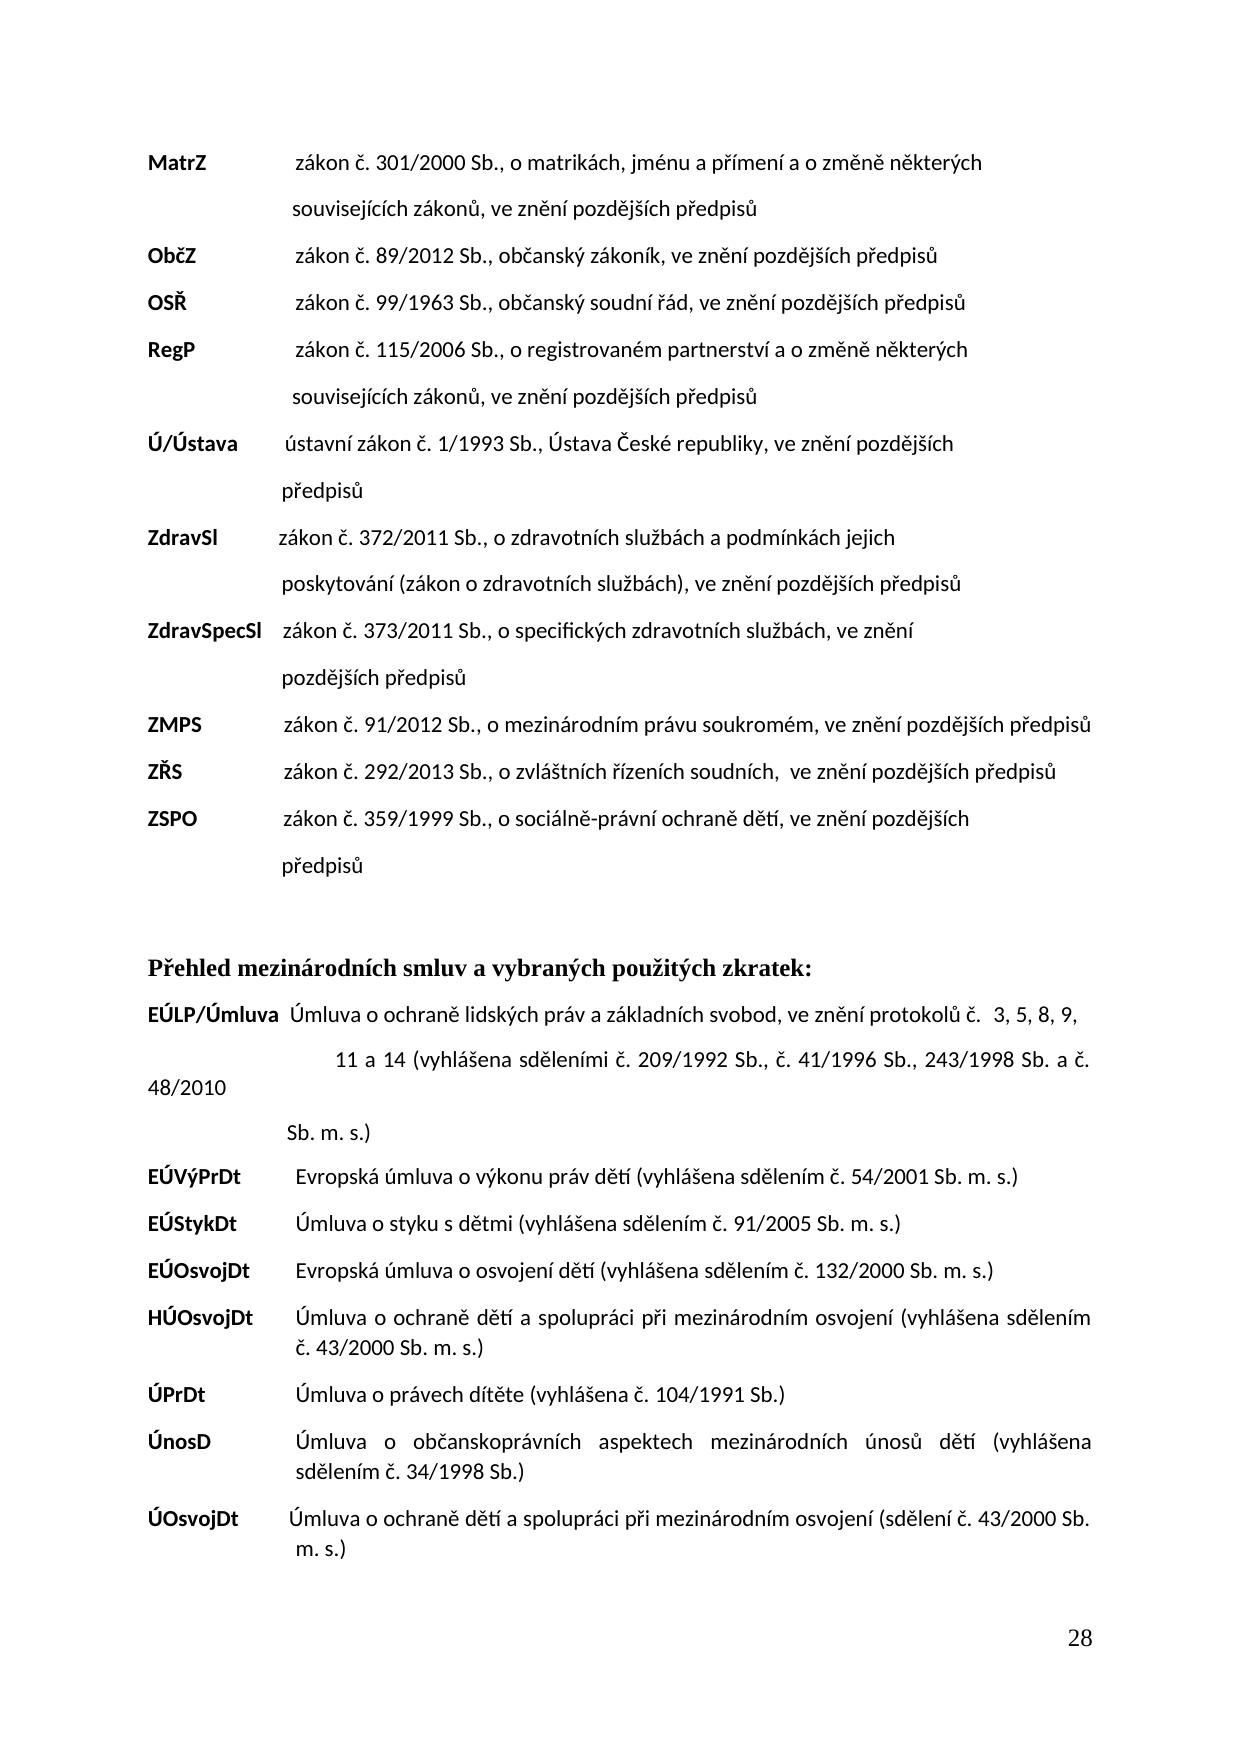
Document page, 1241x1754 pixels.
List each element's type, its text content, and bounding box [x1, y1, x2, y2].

text souvisejících zákonů, ve znění pozdějších předpisů [148, 382, 1093, 410]
text předpisů [148, 851, 1093, 879]
text ObčZ zákon č. 89/2012 Sb., občanský zákoník, ve znění pozdějších předpisů [148, 241, 1093, 269]
text RegP zákon č. 115/2006 Sb., o registrovaném partnerství a o změně některých [148, 335, 1093, 363]
text ZMPS zákon č. 91/2012 Sb., o mezinárodním právu soukromém, ve znění pozdějších předpisů [148, 710, 1093, 738]
text EÚOsvojDt Evropská úmluva o osvojení dětí (vyhlášena sdělením č. 132/2000 Sb. m. s.) [148, 1256, 1093, 1284]
text EÚLP/Úmluva Úmluva o ochraně lidských práv a základních svobod, ve znění protokolů č. 3, 5, 8, 9, [148, 1000, 1093, 1028]
text HÚOsvojDt Úmluva o ochraně dětí a spolupráci při mezinárodním osvojení (vyhlášena sdělením č. 43/2000 Sb. m. s.) [148, 1303, 1093, 1361]
text EÚStykDt Úmluva o styku s dětmi (vyhlášena sdělením č. 91/2005 Sb. m. s.) [148, 1209, 1093, 1237]
text ZdravSpecSl zákon č. 373/2011 Sb., o specifických zdravotních službách, ve znění [148, 616, 1093, 644]
text souvisejících zákonů, ve znění pozdějších předpisů [148, 194, 1093, 222]
text MatrZ zákon č. 301/2000 Sb., o matrikách, jménu a přímení a o změně některých [148, 148, 1093, 176]
text Přehled mezinárodních smluv a vybraných použitých zkratek: [148, 953, 1093, 981]
text ZdravSl zákon č. 372/2011 Sb., o zdravotních službách a podmínkách jejich [148, 523, 1093, 551]
text ZSPO zákon č. 359/1999 Sb., o sociálně-právní ochraně dětí, ve znění pozdějších [148, 804, 1093, 832]
text EÚVýPrDt Evropská úmluva o výkonu práv dětí (vyhlášena sdělením č. 54/2001 Sb. m. s.) [148, 1162, 1093, 1191]
text ÚnosD Úmluva o občanskoprávních aspektech mezinárodních únosů dětí (vyhlášena sdělením č. 34/1998 Sb.) [148, 1427, 1093, 1485]
text předpisů [148, 476, 1093, 504]
text ZŘS zákon č. 292/2013 Sb., o zvláštních řízeních soudních, ve znění pozdějších předpisů [148, 757, 1093, 785]
text ÚPrDt Úmluva o právech dítěte (vyhlášena č. 104/1991 Sb.) [148, 1380, 1093, 1408]
text poskytování (zákon o zdravotních službách), ve znění pozdějších předpisů [148, 569, 1093, 597]
text Sb. m. s.) [148, 1118, 1093, 1146]
text 11 a 14 (vyhlášena sděleními č. 209/1992 Sb., č. 41/1996 Sb., 243/1998 Sb. a č. 48/2010 [148, 1045, 1093, 1101]
text OSŘ zákon č. 99/1963 Sb., občanský soudní řád, ve znění pozdějších předpisů [148, 288, 1093, 316]
text ÚOsvojDt Úmluva o ochraně dětí a spolupráci při mezinárodním osvojení (sdělení č. 43/2000 Sb. m. s.) [148, 1504, 1093, 1562]
text pozdějších předpisů [148, 663, 1093, 691]
text Ú/Ústava ústavní zákon č. 1/1993 Sb., Ústava České republiky, ve znění pozdějších [148, 429, 1093, 457]
